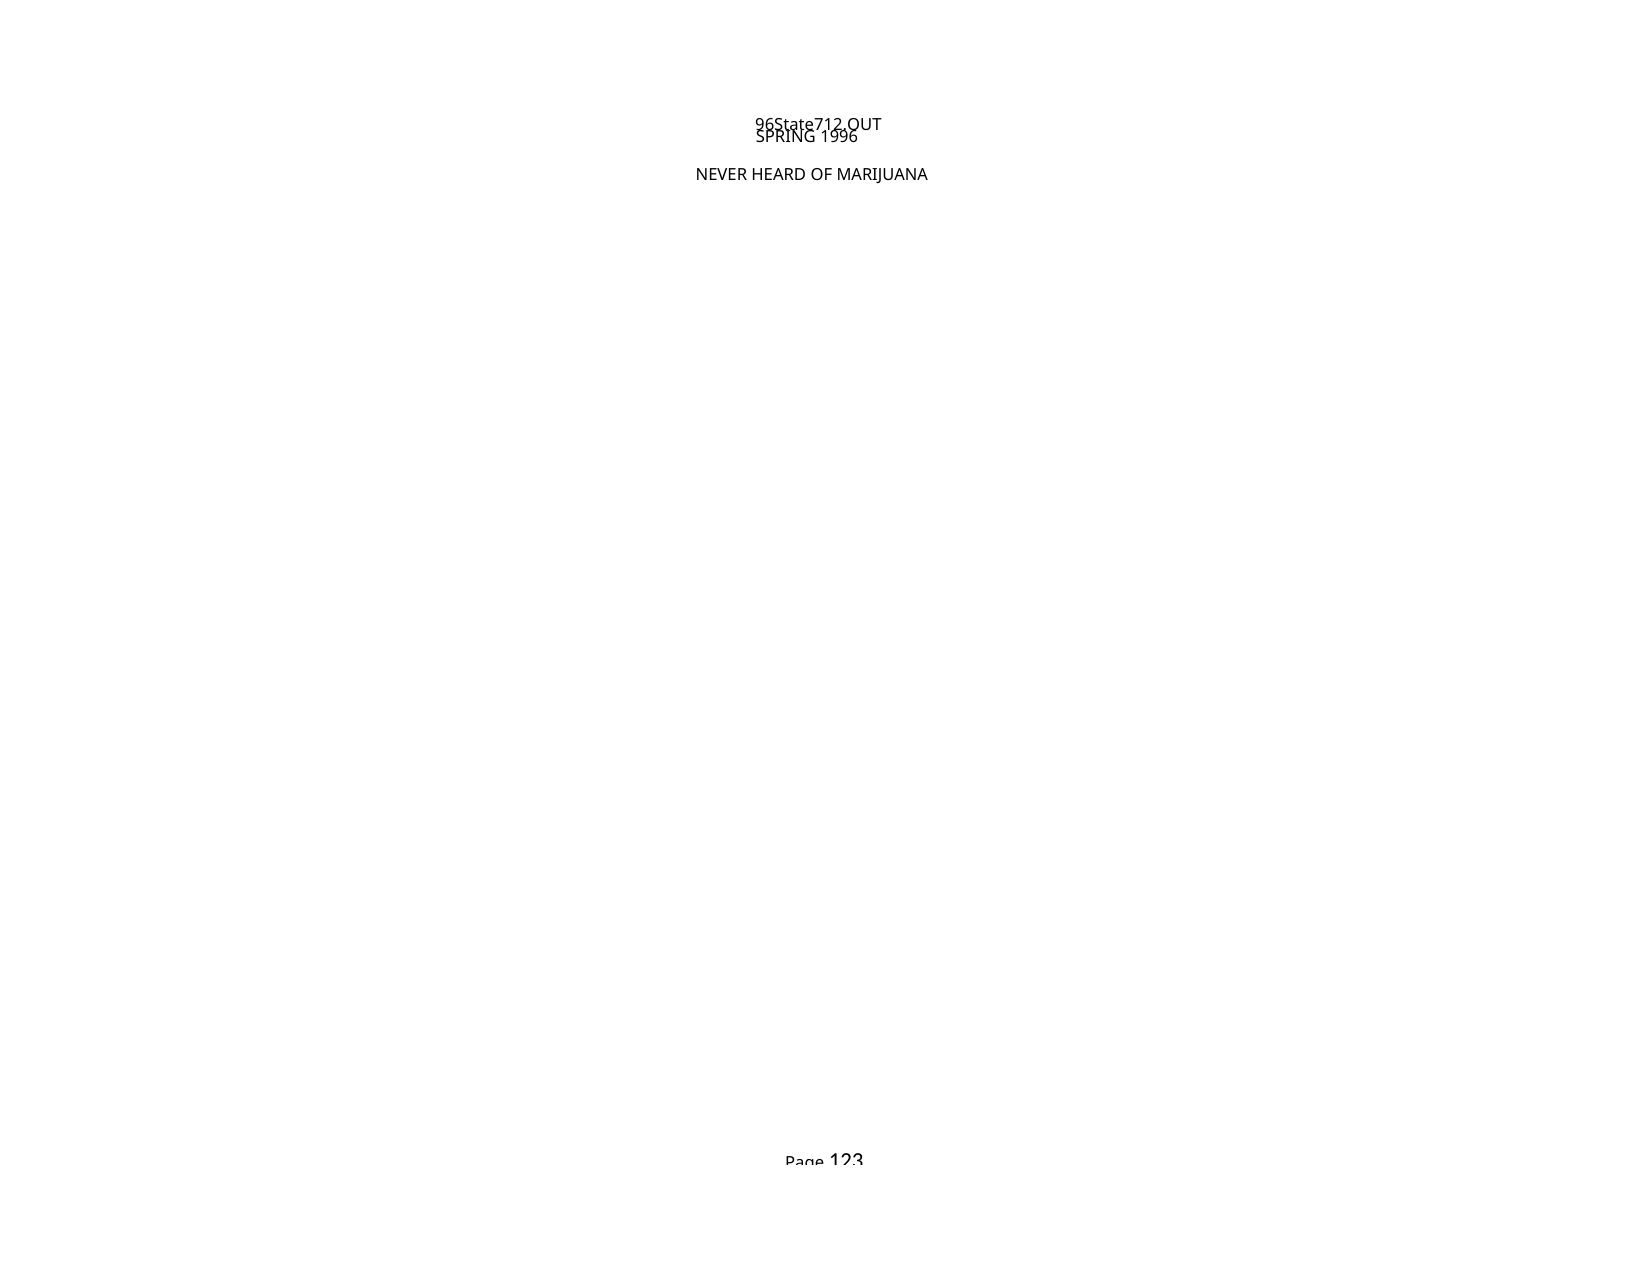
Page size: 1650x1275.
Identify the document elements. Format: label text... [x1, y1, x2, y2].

text SPRING 1996 [747, 129, 866, 146]
text NEVER HEARD OF MARIJUANA [687, 162, 936, 185]
